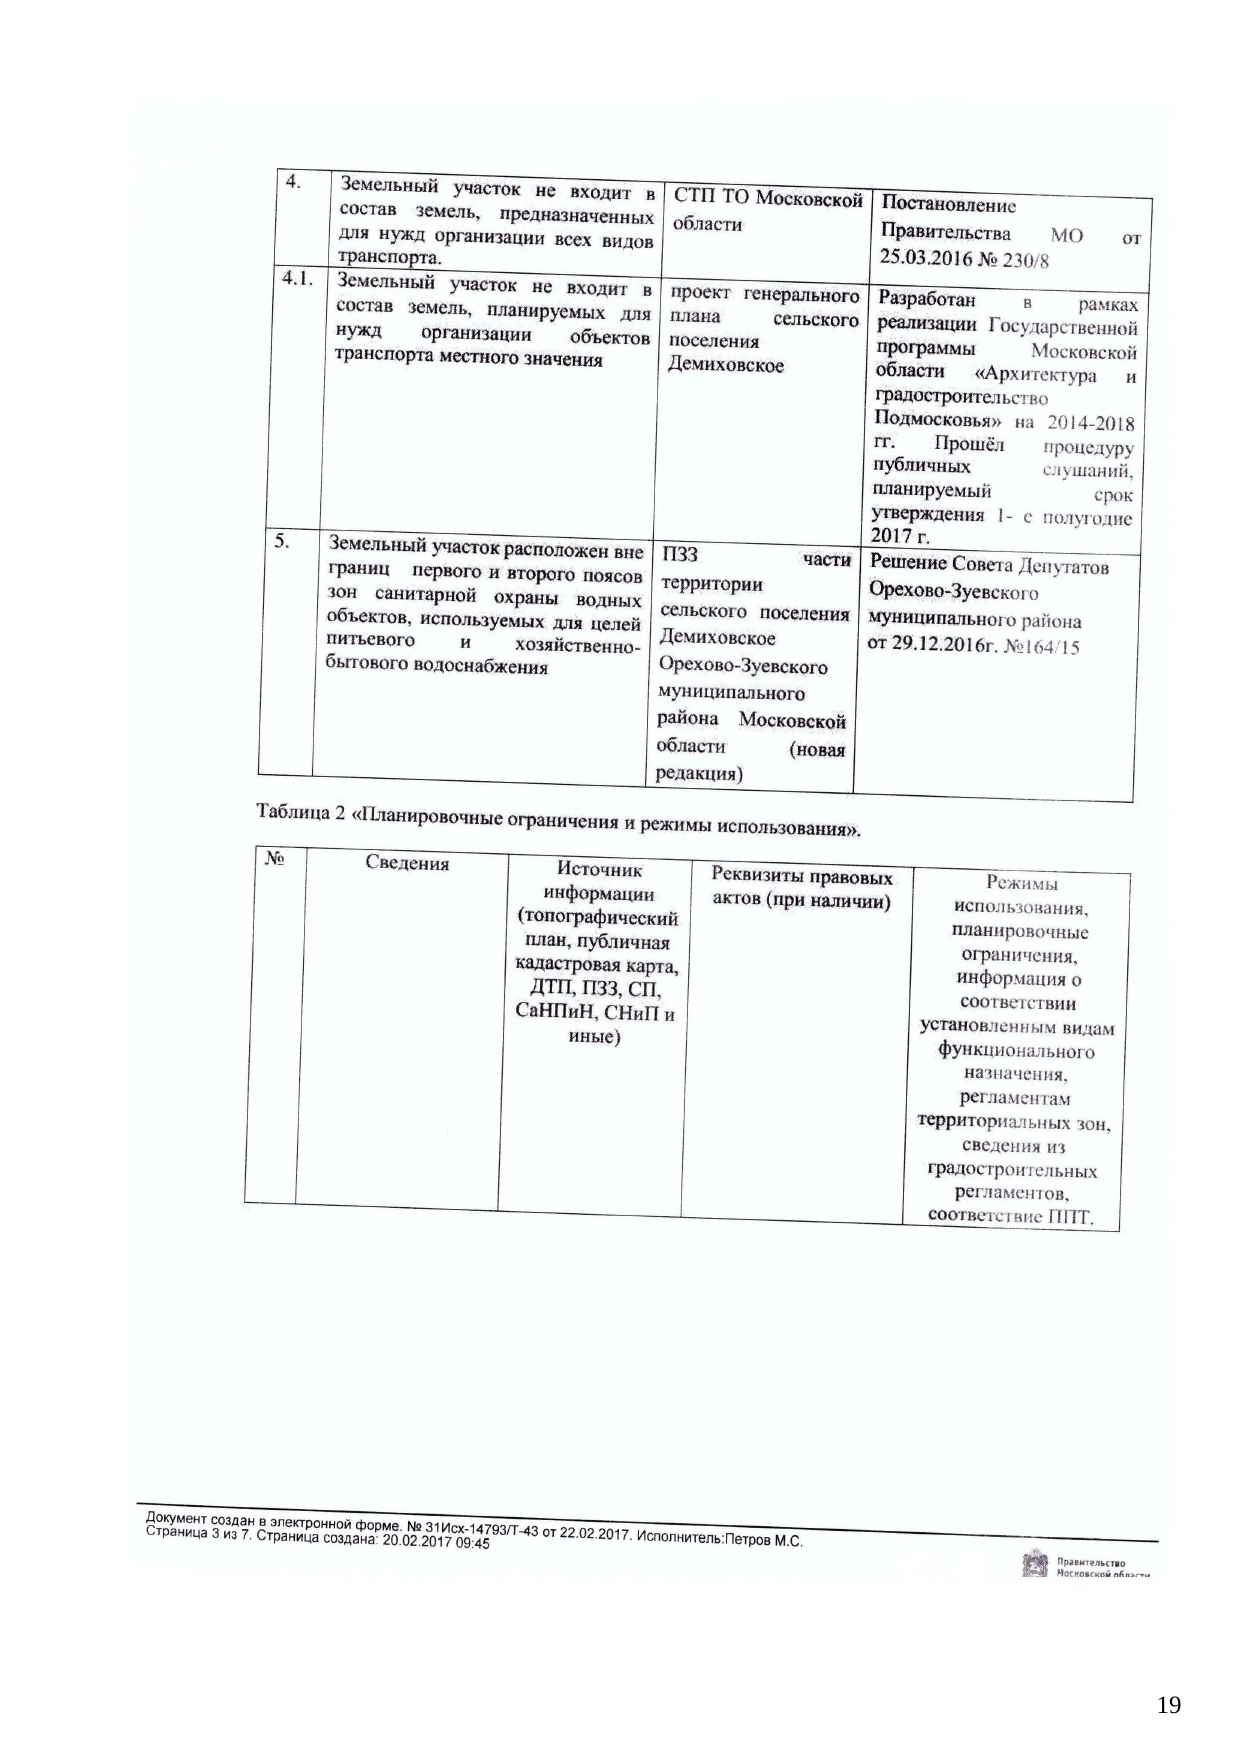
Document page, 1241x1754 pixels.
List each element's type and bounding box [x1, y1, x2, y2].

picture [118, 88, 1181, 1592]
